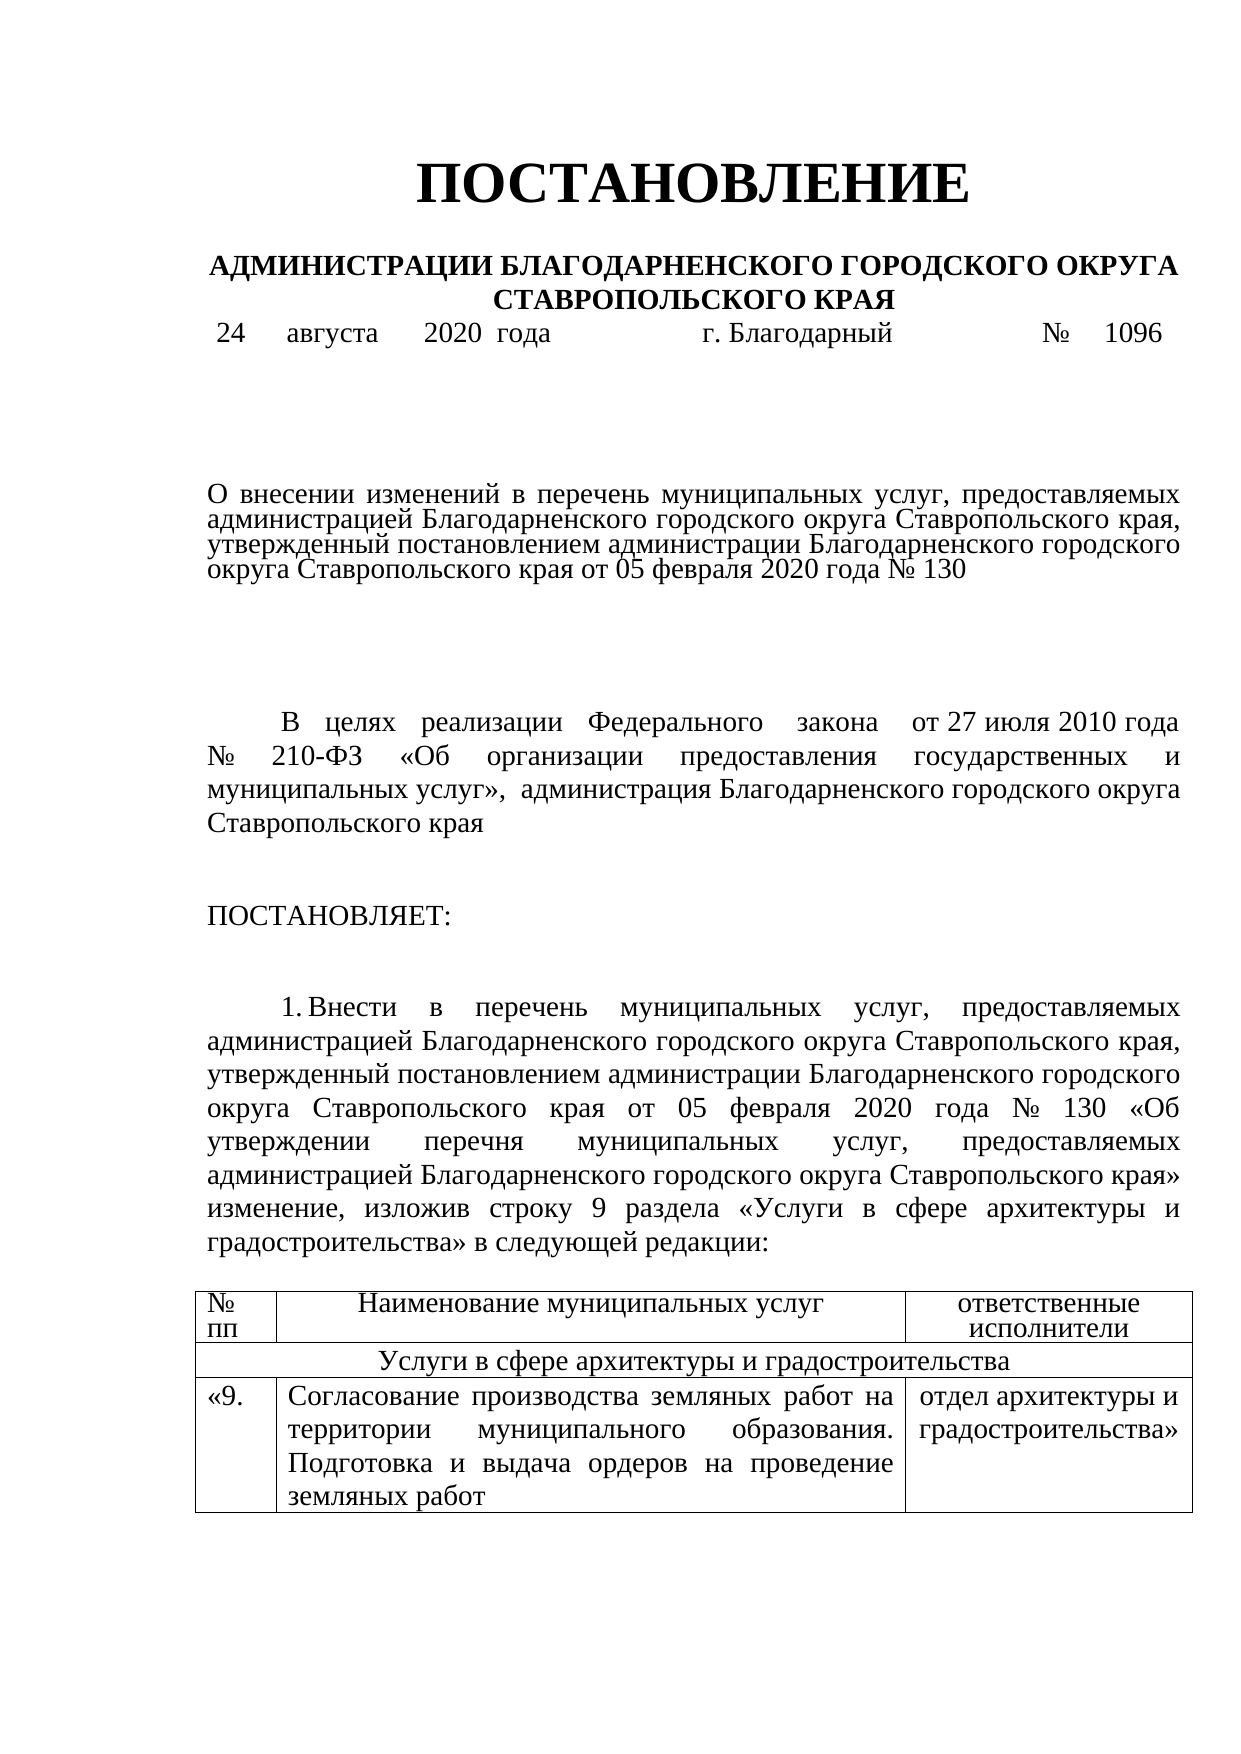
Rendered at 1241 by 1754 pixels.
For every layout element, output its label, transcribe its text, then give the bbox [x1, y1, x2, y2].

table_header г. Благодарный [576, 315, 1019, 349]
table_header № [1019, 315, 1093, 349]
table_cell Услуги в сфере архитектуры и градостроительства [196, 1343, 1192, 1377]
text В целях реализации Федерального закона от 27 июля 2010 года № 210-ФЗ «Об организации предоставления государственных и муниципальных услуг», администрация Благодарненского городского округа Ставропольского края [207, 704, 1181, 839]
table_header 1096 [1093, 315, 1192, 349]
table_cell «9. [196, 1378, 276, 1512]
text ПОСТАНОВЛЯЕТ: [207, 906, 1181, 931]
table_header 24 [196, 315, 266, 349]
text ПОСТАНОВЛЕНИЕ [207, 148, 1181, 215]
table_cell отдел архитектуры и градостроительства» [906, 1378, 1192, 1512]
table_header ответственные исполнители [906, 1292, 1192, 1342]
table_cell Согласование производства земляных работ на территории муниципального образования. Подготовка и выдача ордеров на проведение земляных работ [277, 1378, 905, 1512]
table_header Наименование муниципальных услуг [277, 1292, 905, 1342]
table_header № пп [196, 1292, 276, 1342]
table_header 2020 года [399, 315, 576, 349]
text АДМИНИСТРАЦИИ БЛАГОДАРНЕНСКОГО ГОРОДСКОГО ОКРУГА СТАВРОПОЛЬСКОГО КРАЯ [207, 248, 1181, 315]
list Внести в перечень муниципальных услуг, предоставляемых администрацией Благодарненского городского округа Ставропольского края, утвержденный постановлением администрации Благодарненского городского округа Ставропольского края от 05 февраля 2020 года № 130 «Об утверждении перечня муниципальных услуг, предоставляемых администрацией Благодарненского городского округа Ставропольского края» изменение, изложив строку 9 раздела «Услуги в сфере архитектуры и градостроительства» в следующей редакции: [207, 989, 1181, 1258]
text О внесении изменений в перечень муниципальных услуг, предоставляемых администрацией Благодарненского городского округа Ставропольского края, утвержденный постановлением администрации Благодарненского городского округа Ставропольского края от 05 февраля 2020 года № 130 [207, 483, 1181, 583]
table_header августа [266, 315, 399, 349]
